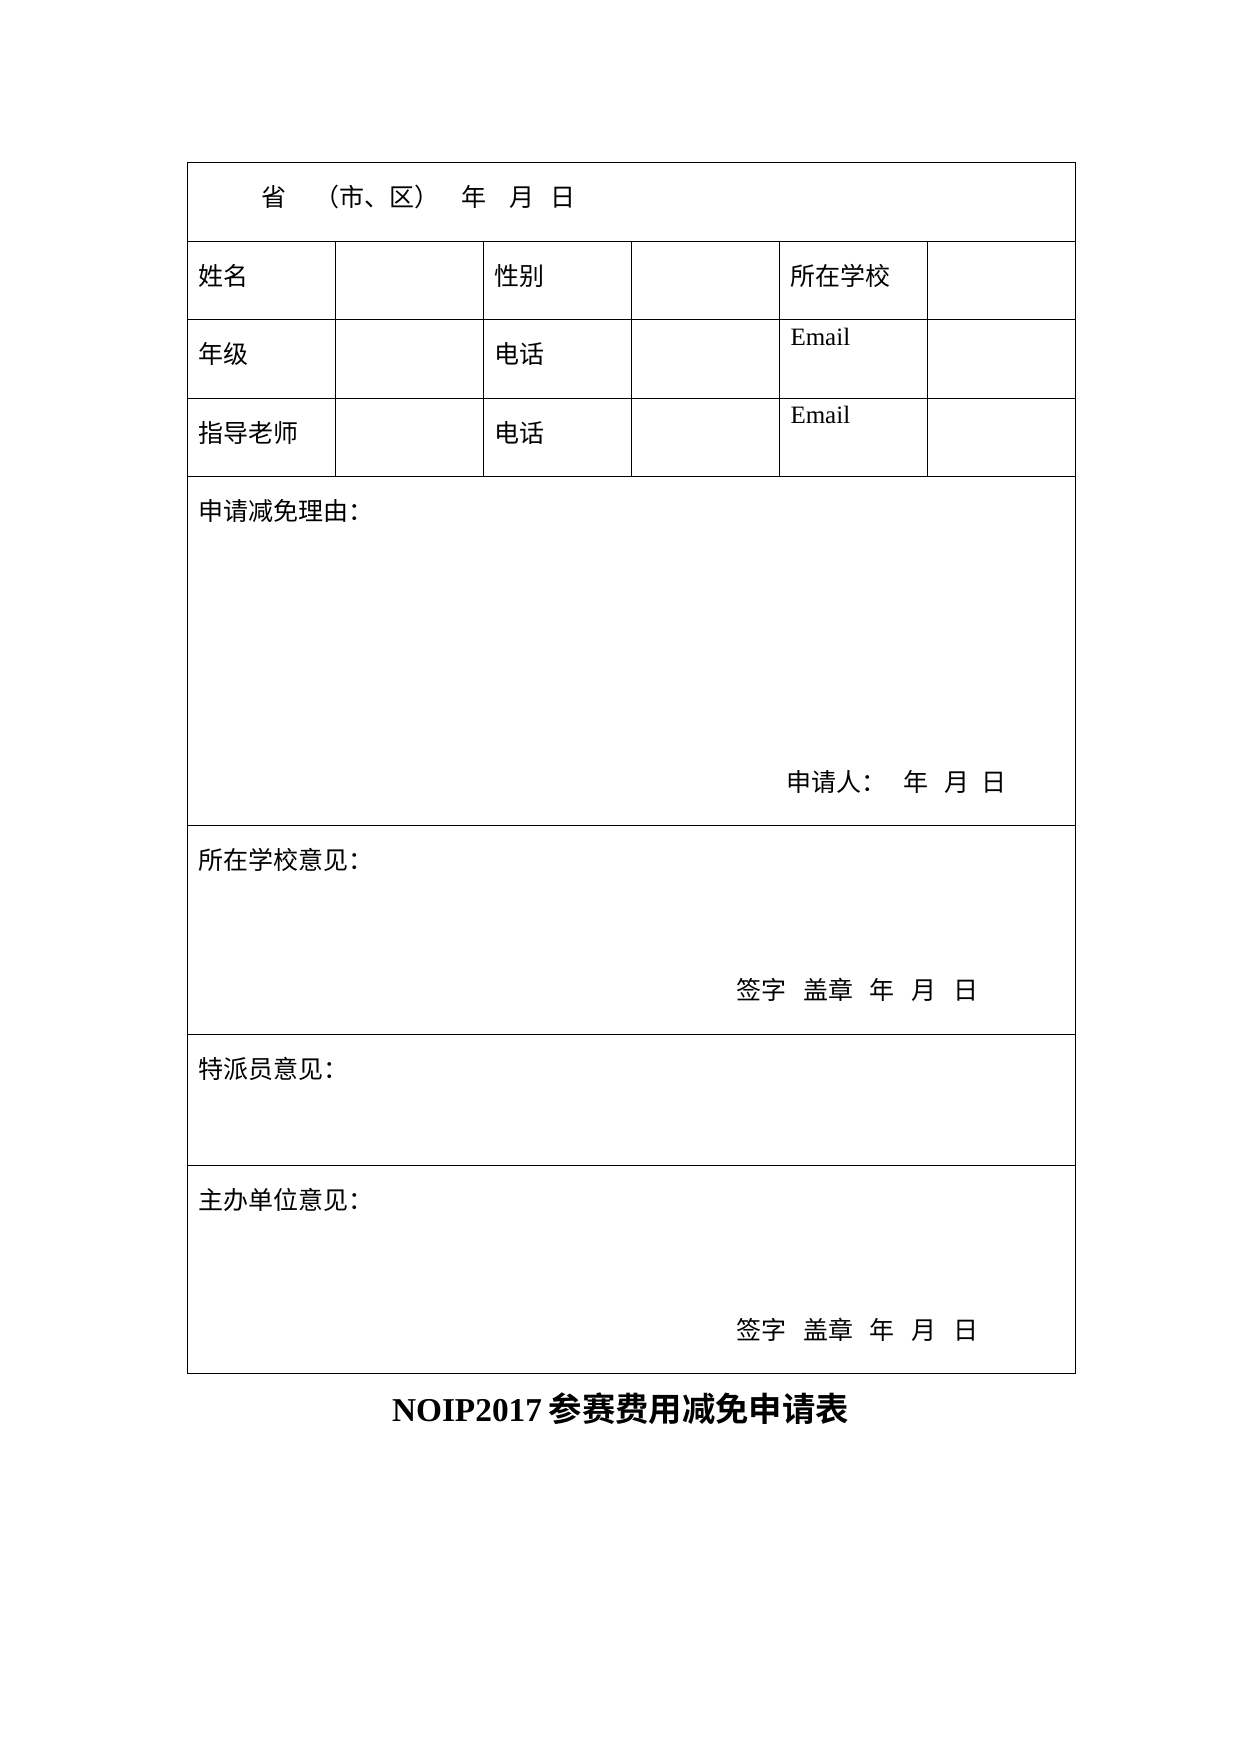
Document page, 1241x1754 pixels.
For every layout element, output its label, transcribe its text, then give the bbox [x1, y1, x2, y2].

table_cell [336, 399, 483, 476]
table_cell 性别 [484, 242, 631, 319]
table_cell 姓名 [188, 242, 335, 319]
table_cell [928, 399, 1075, 476]
table_cell [336, 242, 483, 319]
table_cell 电话 [484, 320, 631, 398]
table_cell [632, 320, 779, 398]
table_header 省 （市、区） 年 月 日 [188, 163, 1075, 241]
table_cell 年级 [188, 320, 335, 398]
table_cell 所在学校 [780, 242, 927, 319]
table_cell [336, 320, 483, 398]
table_cell 申请减免理由： 申请人： 年 月 日 [188, 477, 1075, 825]
text NOIP2017参赛费用减免申请表 [187, 1374, 1053, 1439]
table_cell Email [780, 399, 927, 476]
table_cell [632, 399, 779, 476]
table_cell [632, 242, 779, 319]
table_cell 电话 [484, 399, 631, 476]
table_cell 所在学校意见： 签字 盖章 年 月 日 [188, 826, 1075, 1034]
table_cell [928, 242, 1075, 319]
table_cell 特派员意见： [188, 1035, 1075, 1165]
table_cell Email [780, 320, 927, 398]
table_cell [928, 320, 1075, 398]
table_cell 指导老师 [188, 399, 335, 476]
table_cell 主办单位意见： 签字 盖章 年 月 日 [188, 1166, 1075, 1373]
